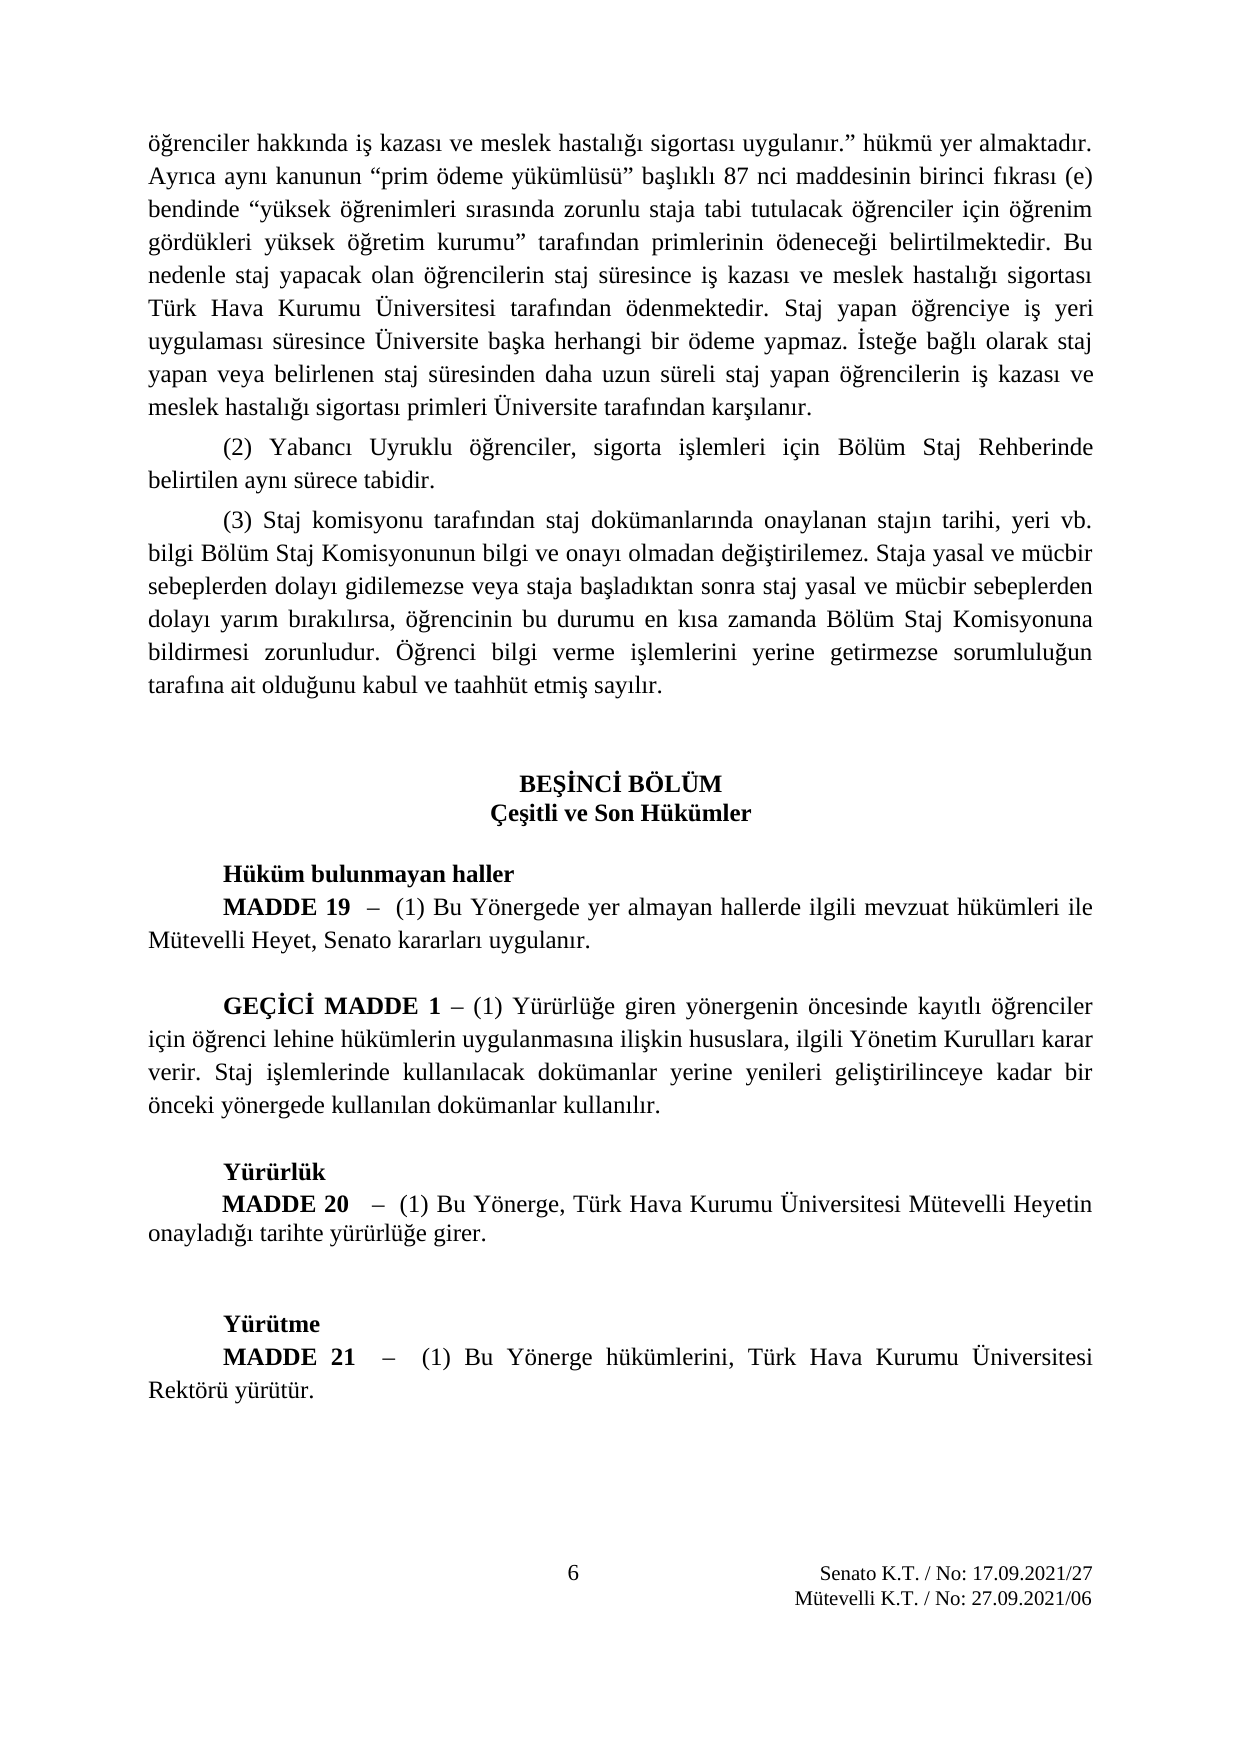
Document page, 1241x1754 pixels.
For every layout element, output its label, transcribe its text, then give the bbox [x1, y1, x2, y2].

text Yürürlük [148, 1157, 1094, 1185]
text MADDE 19 – (1) Bu Yönergede yer almayan hallerde ilgili mevzuat hükümleri ile Mütevelli Heyet, Senato kararları uygulanır. [148, 892, 1094, 954]
text GEÇİCİ MADDE 1 – (1) Yürürlüğe giren yönergenin öncesinde kayıtlı öğrenciler için öğrenci lehine hükümlerin uygulanmasına ilişkin hususlara, ilgili Yönetim Kurulları karar verir. Staj işlemlerinde kullanılacak dokümanlar yerine yenileri geliştirilinceye kadar bir önceki yönergede kullanılan dokümanlar kullanılır. [148, 991, 1094, 1119]
text Hüküm bulunmayan haller [148, 859, 1094, 888]
text (3) Staj komisyonu tarafından staj dokümanlarında onaylanan stajın tarihi, yeri vb. bilgi Bölüm Staj Komisyonunun bilgi ve onayı olmadan değiştirilemez. Staja yasal ve mücbir sebeplerden dolayı gidilemezse veya staja başladıktan sonra staj yasal ve mücbir sebeplerden dolayı yarım bırakılırsa, öğrencinin bu durumu en kısa zamanda Bölüm Staj Komisyonuna bildirmesi zorunludur. Öğrenci bilgi verme işlemlerini yerine getirmezse sorumluluğun tarafına ait olduğunu kabul ve taahhüt etmiş sayılır. [148, 505, 1093, 698]
text MADDE 21 – (1) Bu Yönerge hükümlerini, Türk Hava Kurumu Üniversitesi Rektörü yürütür. [148, 1342, 1094, 1404]
text Çeşitli ve Son Hükümler [148, 798, 1094, 826]
text (2) Yabancı Uyruklu öğrenciler, sigorta işlemleri için Bölüm Staj Rehberinde belirtilen aynı sürece tabidir. [148, 432, 1093, 494]
text BEŞİNCİ BÖLÜM [148, 769, 1094, 798]
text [148, 128, 1094, 421]
text Yürütme [148, 1309, 1094, 1338]
text MADDE 20 – (1) Bu Yönerge, Türk Hava Kurumu Üniversitesi Mütevelli Heyetin onayladığı tarihte yürürlüğe girer. [148, 1189, 1094, 1247]
